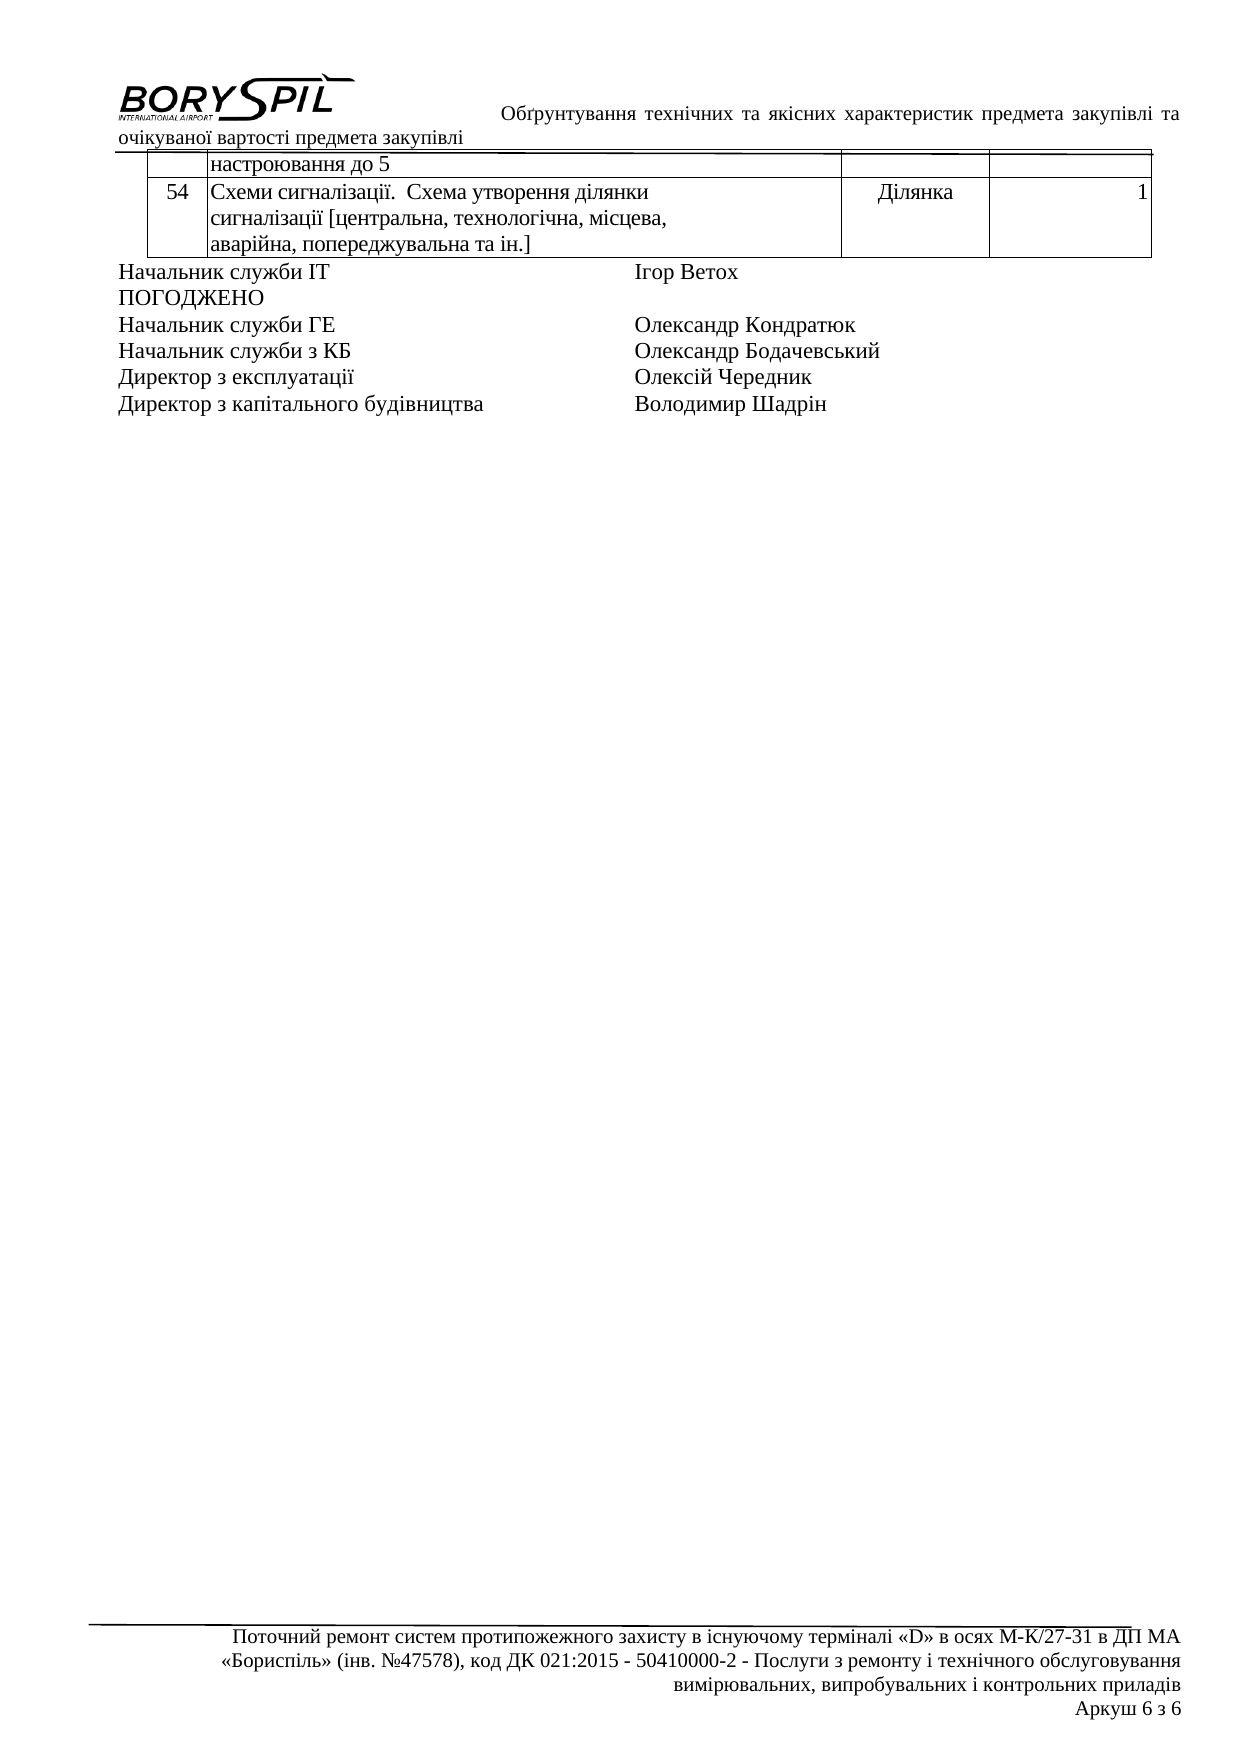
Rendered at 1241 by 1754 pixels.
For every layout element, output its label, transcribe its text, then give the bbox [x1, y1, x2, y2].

table_cell 54 [148, 178, 207, 257]
text ПОГОДЖЕНО [118, 284, 1181, 311]
table_cell Схеми сигналізації. Схема утворення ділянки сигналізації [центральна, технологічна, місцева, аварійна, попереджувальна та ін.] [208, 178, 841, 257]
table_cell 1 [990, 178, 1151, 257]
picture [118, 73, 356, 121]
table_cell 53 [148, 150, 207, 177]
text Начальник служби з КБ Олександр Бодачевський [118, 337, 1181, 363]
table_cell Система [842, 150, 989, 177]
text Начальник служби ГЕ Олександр Кондратюк [118, 311, 1181, 337]
table_cell 1 [990, 150, 1151, 177]
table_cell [208, 150, 841, 177]
text Директор з капітального будівництва Володимир Шадрін [118, 390, 1181, 416]
text Начальник служби ІТ Ігор Ветох [118, 258, 1181, 284]
table_cell Ділянка [842, 178, 989, 257]
text Директор з експлуатації Олексій Чередник [118, 363, 1181, 390]
